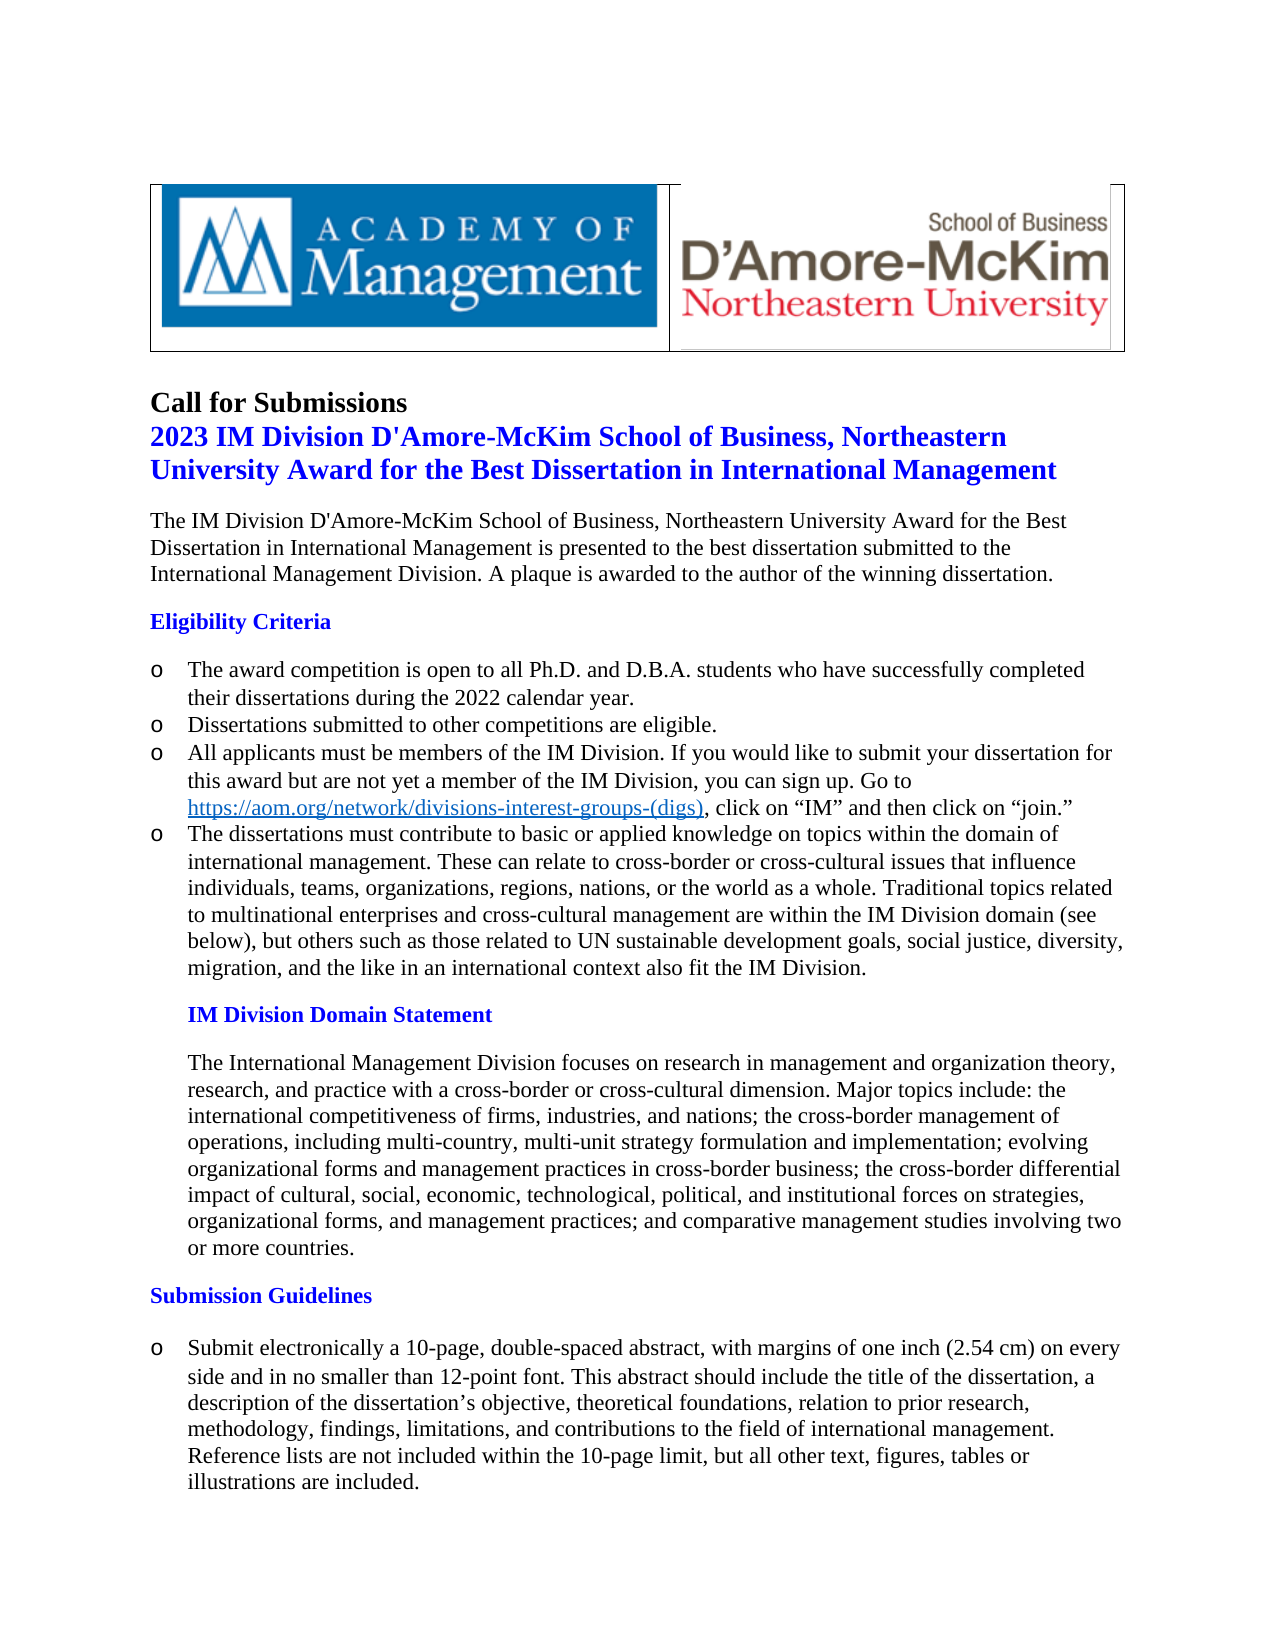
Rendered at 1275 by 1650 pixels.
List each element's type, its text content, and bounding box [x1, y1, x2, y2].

list Submit electronically a 10-page, double-spaced abstract, with margins of one inch (2.54 cm) on every side and in no smaller than 12-point font. This abstract should include the title of the dissertation, a description of the dissertation’s objective, theoretical foundations, relation to prior research, methodology, findings, limitations, and contributions to the field of international management. Reference lists are not included within the 10-page limit, but all other text, figures, tables or illustrations are included. [150, 1334, 1125, 1494]
text 2023 IM Division D'Amore-McKim School of Business, Northeastern University Award for the Best Dissertation in International Management [150, 419, 1125, 486]
table_header [151, 185, 669, 351]
text Eligibility Criteria [150, 608, 1125, 634]
text The International Management Division focuses on research in management and organization theory, research, and practice with a cross-border or cross-cultural dimension. Major topics include: the international competitiveness of firms, industries, and nations; the cross-border management of operations, including multi-country, multi-unit strategy formulation and implementation; evolving organizational forms and management practices in cross-border business; the cross-border differential impact of cultural, social, economic, technological, political, and institutional forces on strategies, organizational forms, and management practices; and comparative management studies involving two or more countries. [187, 1049, 1125, 1260]
picture [161, 184, 659, 329]
text Call for Submissions [150, 385, 1125, 419]
list Dissertations submitted to other competitions are eligible. [150, 711, 1125, 739]
picture [681, 184, 1112, 351]
list All applicants must be members of the IM Division. If you would like to submit your dissertation for this award but are not yet a member of the IM Division, you can sign up. Go to https://aom.org/network/divisions-interest-groups-(digs), click on “IM” and then click on “join.” [150, 739, 1125, 820]
table_header [670, 185, 681, 351]
text The IM Division D'Amore-McKim School of Business, Northeastern University Award for the Best Dissertation in International Management is presented to the best dissertation submitted to the International Management Division. A plaque is awarded to the author of the winning dissertation. [150, 508, 1125, 587]
table_header [1112, 185, 1124, 351]
text Submission Guidelines [150, 1282, 1125, 1308]
list The award competition is open to all Ph.D. and D.B.A. students who have successfully completed their dissertations during the 2022 calendar year. [150, 656, 1125, 711]
text IM Division Domain Statement [187, 1001, 1125, 1028]
list The dissertations must contribute to basic or applied knowledge on topics within the domain of international management. These can relate to cross-border or cross-cultural issues that influence individuals, teams, organizations, regions, nations, or the world as a whole. Traditional topics related to multinational enterprises and cross-cultural management are within the IM Division domain (see below), but others such as those related to UN sustainable development goals, social justice, diversity, migration, and the like in an international context also fit the IM Division. [150, 820, 1125, 980]
